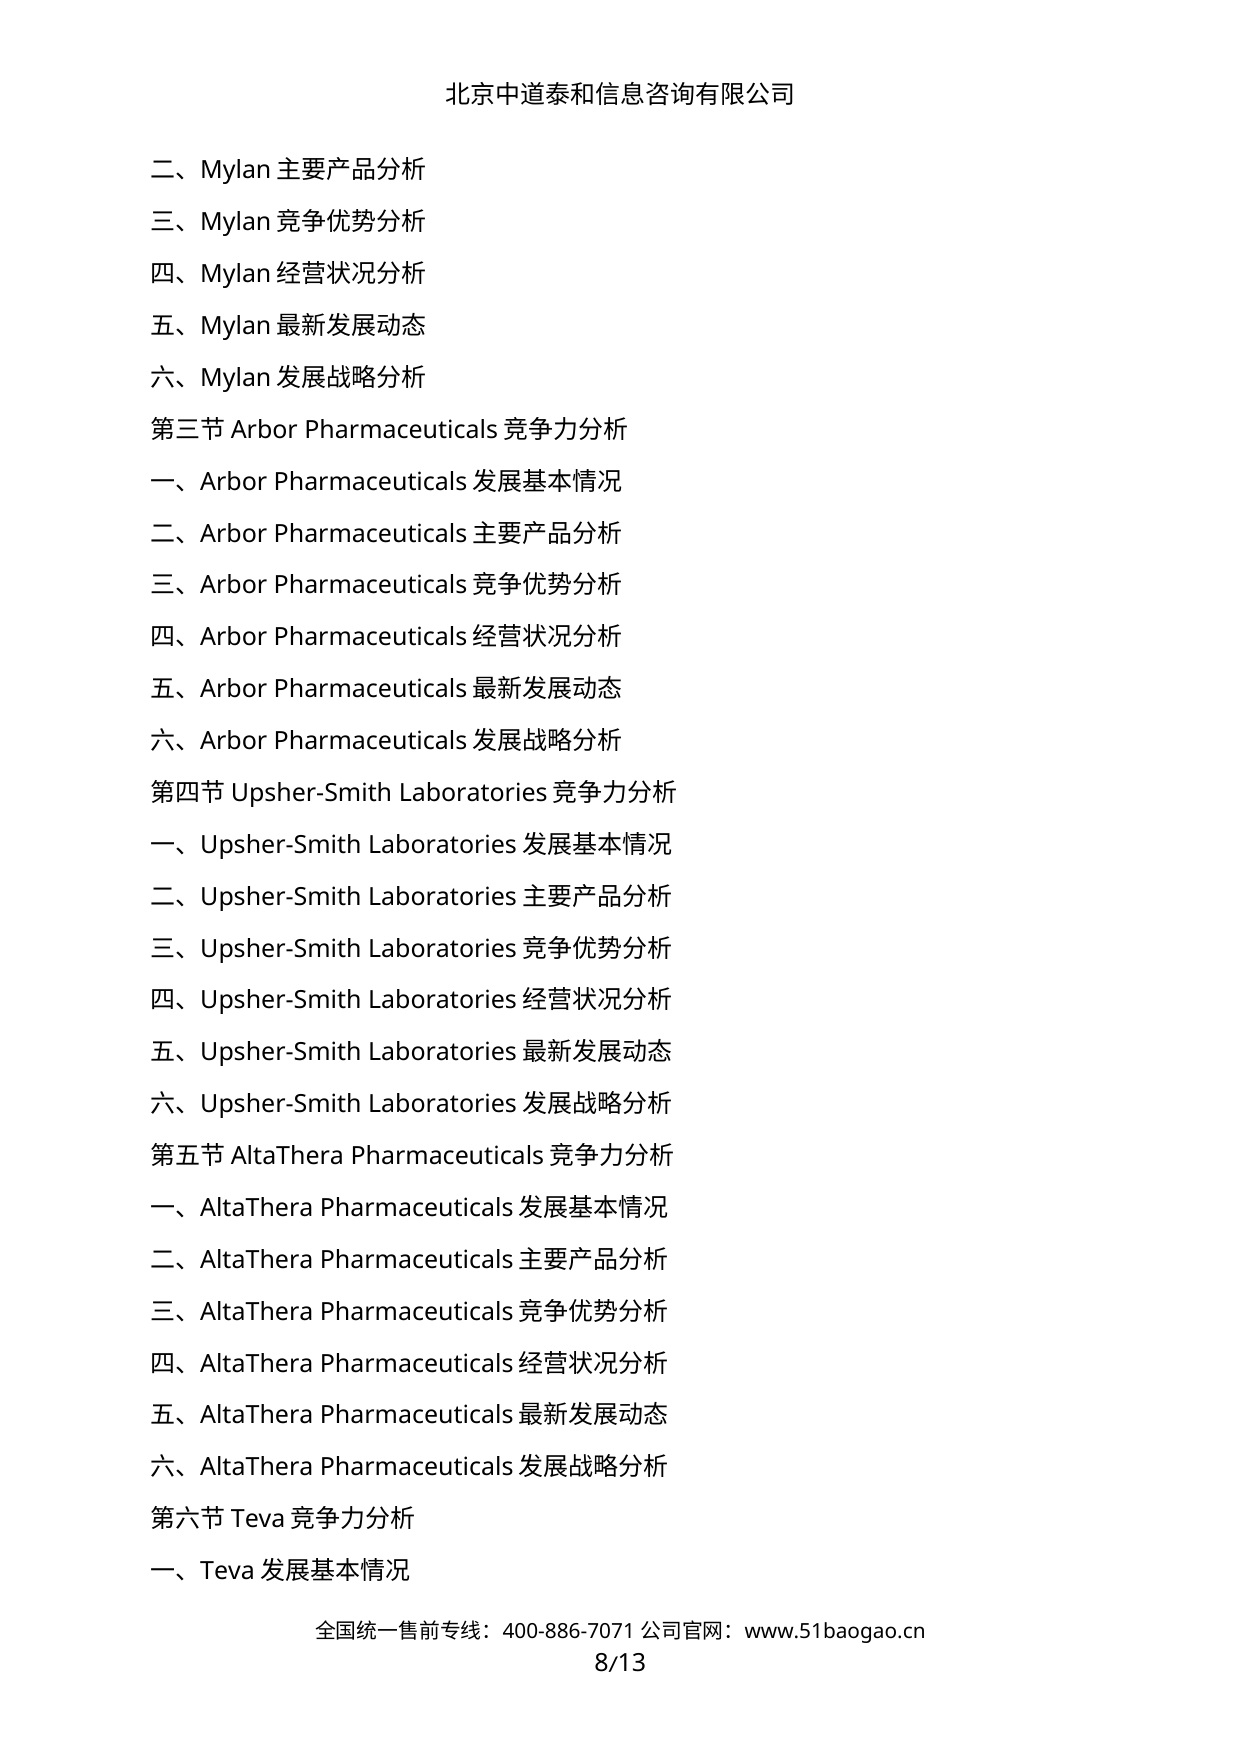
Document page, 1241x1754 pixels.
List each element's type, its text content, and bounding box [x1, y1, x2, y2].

text 二、Mylan主要产品分析 [150, 150, 1090, 186]
text 五、AltaThera Pharmaceuticals最新发展动态 [150, 1395, 1090, 1431]
text 三、Arbor Pharmaceuticals竞争优势分析 [150, 565, 1090, 601]
text 三、Upsher-Smith Laboratories竞争优势分析 [150, 928, 1090, 964]
text 六、Arbor Pharmaceuticals发展战略分析 [150, 721, 1090, 757]
text 六、Mylan发展战略分析 [150, 357, 1090, 394]
text 第五节 AltaThera Pharmaceuticals竞争力分析 [150, 1136, 1090, 1172]
text 二、Arbor Pharmaceuticals主要产品分析 [150, 513, 1090, 549]
text 六、AltaThera Pharmaceuticals发展战略分析 [150, 1447, 1090, 1483]
text 四、Mylan经营状况分析 [150, 254, 1090, 290]
text 一、AltaThera Pharmaceuticals发展基本情况 [150, 1187, 1090, 1224]
text 四、Arbor Pharmaceuticals经营状况分析 [150, 617, 1090, 653]
text 四、AltaThera Pharmaceuticals经营状况分析 [150, 1343, 1090, 1379]
text 五、Mylan最新发展动态 [150, 306, 1090, 342]
text 二、Upsher-Smith Laboratories主要产品分析 [150, 876, 1090, 912]
text 五、Arbor Pharmaceuticals最新发展动态 [150, 669, 1090, 705]
text 一、Upsher-Smith Laboratories发展基本情况 [150, 824, 1090, 861]
text 第三节 Arbor Pharmaceuticals竞争力分析 [150, 409, 1090, 446]
text 三、AltaThera Pharmaceuticals竞争优势分析 [150, 1291, 1090, 1327]
text 五、Upsher-Smith Laboratories最新发展动态 [150, 1032, 1090, 1068]
text 四、Upsher-Smith Laboratories经营状况分析 [150, 980, 1090, 1016]
text 二、AltaThera Pharmaceuticals主要产品分析 [150, 1239, 1090, 1276]
text 一、Teva发展基本情况 [150, 1551, 1090, 1587]
text 第四节 Upsher-Smith Laboratories竞争力分析 [150, 772, 1090, 809]
text 三、Mylan竞争优势分析 [150, 202, 1090, 238]
text 六、Upsher-Smith Laboratories发展战略分析 [150, 1084, 1090, 1120]
text 一、Arbor Pharmaceuticals发展基本情况 [150, 461, 1090, 497]
text 第六节 Teva竞争力分析 [150, 1499, 1090, 1535]
